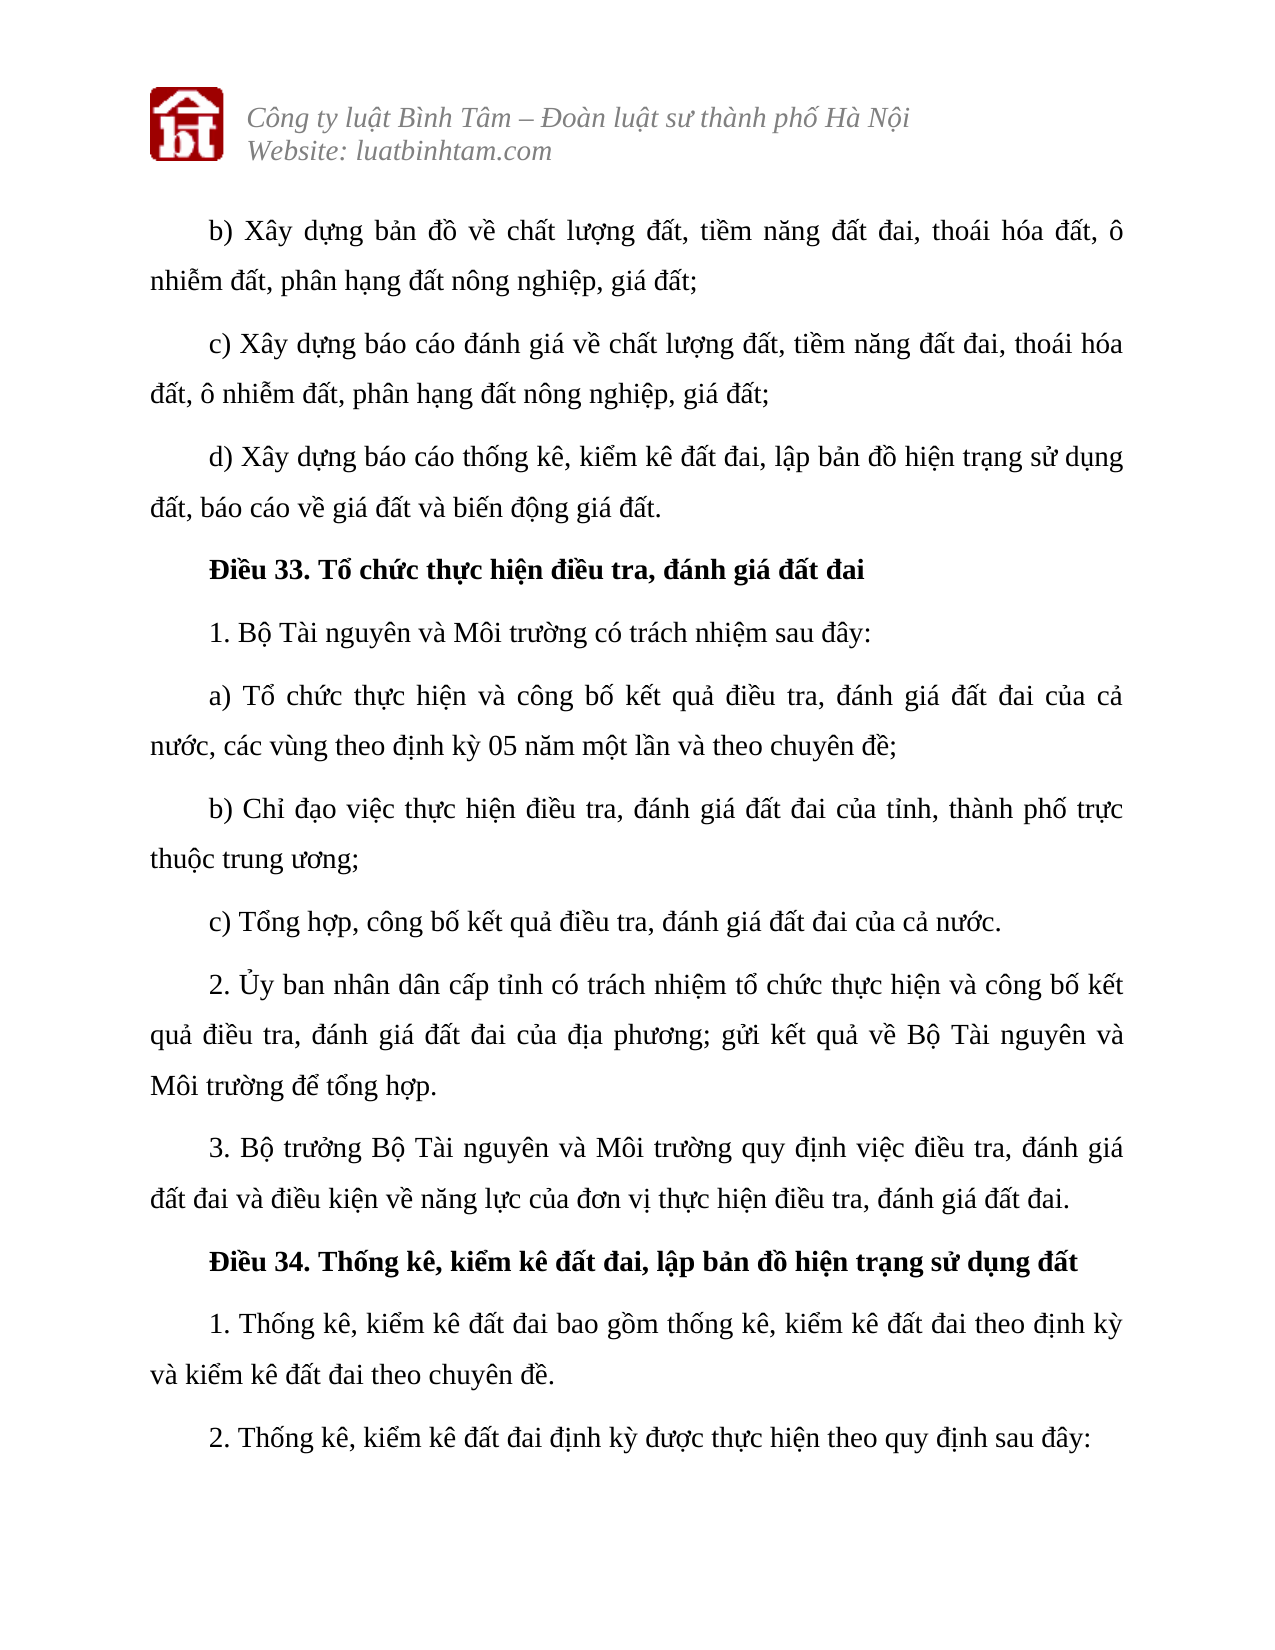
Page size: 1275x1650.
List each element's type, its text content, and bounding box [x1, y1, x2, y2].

text 2. Thống kê, kiểm kê đất đai định kỳ được thực hiện theo quy định sau đây: [150, 1420, 1125, 1453]
text 3. Bộ trưởng Bộ Tài nguyên và Môi trường quy định việc điều tra, đánh giá đất đai và điều kiện về năng lực của đơn vị thực hiện điều tra, đánh giá đất đai. [150, 1131, 1125, 1214]
text b) Xây dựng bản đồ về chất lượng đất, tiềm năng đất đai, thoái hóa đất, ô nhiễm đất, phân hạng đất nông nghiệp, giá đất; [150, 213, 1125, 297]
text a) Tổ chức thực hiện và công bố kết quả điều tra, đánh giá đất đai của cả nước, các vùng theo định kỳ 05 năm một lần và theo chuyên đề; [150, 678, 1125, 762]
picture [150, 87, 224, 161]
text Điều 34. Thống kê, kiểm kê đất đai, lập bản đồ hiện trạng sử dụng đất [150, 1244, 1125, 1277]
text c) Tổng hợp, công bố kết quả điều tra, đánh giá đất đai của cả nước. [150, 904, 1125, 938]
text c) Xây dựng báo cáo đánh giá về chất lượng đất, tiềm năng đất đai, thoái hóa đất, ô nhiễm đất, phân hạng đất nông nghiệp, giá đất; [150, 326, 1125, 410]
text Điều 33. Tổ chức thực hiện điều tra, đánh giá đất đai [150, 552, 1125, 586]
text 1. Thống kê, kiểm kê đất đai bao gồm thống kê, kiểm kê đất đai theo định kỳ và kiểm kê đất đai theo chuyên đề. [150, 1307, 1125, 1390]
text d) Xây dựng báo cáo thống kê, kiểm kê đất đai, lập bản đồ hiện trạng sử dụng đất, báo cáo về giá đất và biến động giá đất. [150, 439, 1125, 523]
text 2. Ủy ban nhân dân cấp tỉnh có trách nhiệm tổ chức thực hiện và công bố kết quả điều tra, đánh giá đất đai của địa phương; gửi kết quả về Bộ Tài nguyên và Môi trường để tổng hợp. [150, 967, 1125, 1101]
text 1. Bộ Tài nguyên và Môi trường có trách nhiệm sau đây: [150, 615, 1125, 649]
text b) Chỉ đạo việc thực hiện điều tra, đánh giá đất đai của tỉnh, thành phố trực thuộc trung ương; [150, 791, 1125, 875]
